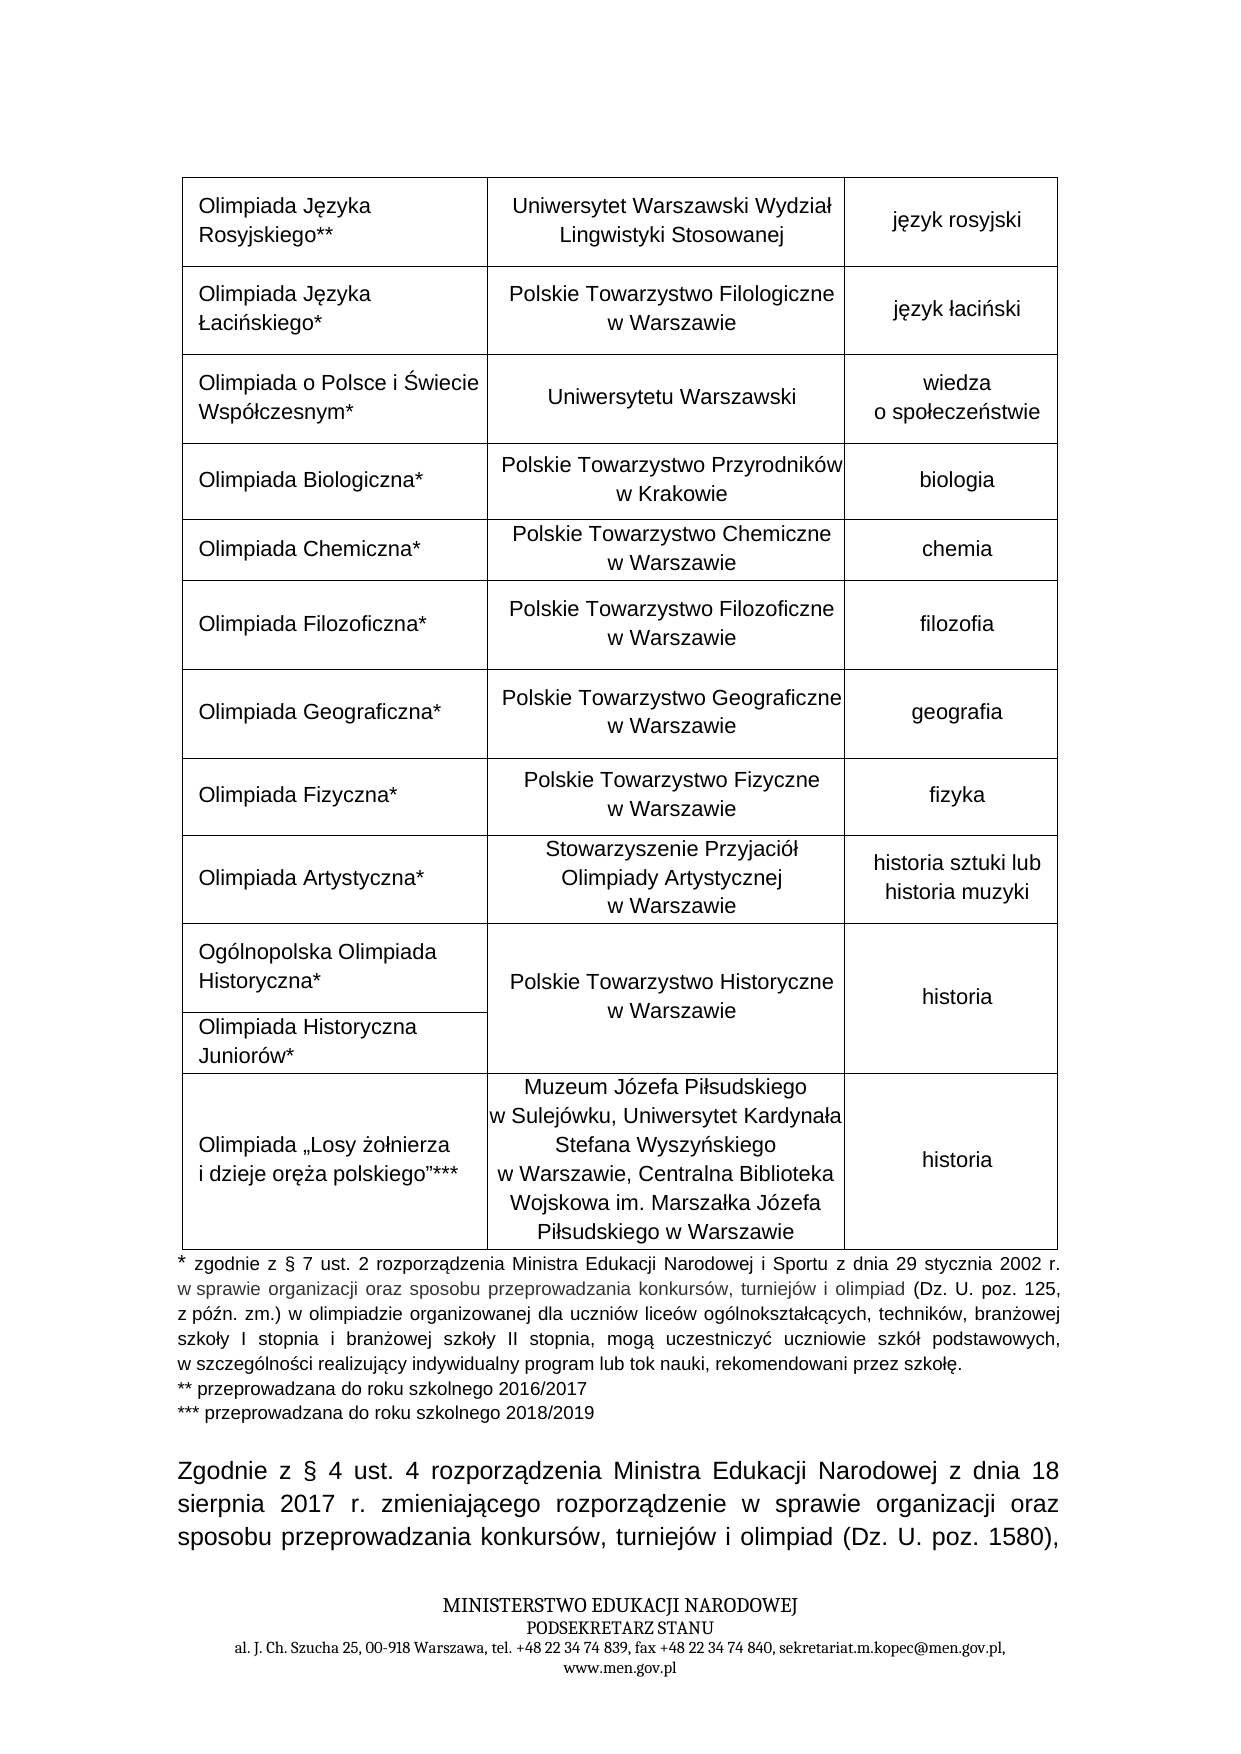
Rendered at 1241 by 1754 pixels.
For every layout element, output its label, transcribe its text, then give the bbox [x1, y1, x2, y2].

table_cell Olimpiada Geograficzna* [183, 670, 487, 757]
table_cell Olimpiada „Losy żołnierza i dzieje oręża polskiego”*** [183, 1074, 487, 1249]
table_cell Polskie Towarzystwo Historyczne w Warszawie [488, 924, 844, 1073]
table_cell geografia [845, 670, 1057, 757]
table_cell Polskie Towarzystwo Przyrodników w Krakowie [488, 444, 844, 519]
table_cell Polskie Towarzystwo Filologiczne w Warszawie [488, 267, 844, 354]
table_cell Olimpiada Filozoficzna* [183, 581, 487, 669]
table_cell Stowarzyszenie Przyjaciół Olimpiady Artystycznej w Warszawie [488, 836, 844, 923]
table_cell filozofia [845, 581, 1057, 669]
table_cell Olimpiada Artystyczna* [183, 836, 487, 923]
table_cell Olimpiada Chemiczna* [183, 520, 487, 580]
table_cell język łaciński [845, 267, 1057, 354]
table_cell Olimpiada Języka Rosyjskiego** [183, 178, 487, 266]
table_cell Polskie Towarzystwo Fizyczne w Warszawie [488, 759, 844, 834]
table_cell biologia [845, 444, 1057, 519]
table_cell Olimpiada Języka Łacińskiego* [183, 267, 487, 354]
table_cell Muzeum Józefa Piłsudskiego w Sulejówku, Uniwersytet Kardynała Stefana Wyszyńskiego w Warszawie, Centralna Biblioteka Wojskowa im. Marszałka Józefa Piłsudskiego w Warszawie [488, 1074, 844, 1249]
table_cell wiedza o społeczeństwie [845, 355, 1057, 443]
table_cell historia [845, 924, 1057, 1073]
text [177, 1456, 1061, 1551]
table_cell Olimpiada o Polsce i Świecie Współczesnym* [183, 355, 487, 443]
table_cell Olimpiada Biologiczna* [183, 444, 487, 519]
text ** przeprowadzana do roku szkolnego 2016/2017 [177, 1377, 1061, 1399]
table_cell historia sztuki lub historia muzyki [845, 836, 1057, 923]
table_cell fizyka [845, 759, 1057, 834]
table_cell Ogólnopolska Olimpiada Historyczna* [183, 924, 487, 1012]
table_cell Uniwersytetu Warszawski [488, 355, 844, 443]
table_cell Polskie Towarzystwo Filozoficzne w Warszawie [488, 581, 844, 669]
text *** przeprowadzana do roku szkolnego 2018/2019 [177, 1402, 1061, 1424]
table_cell historia [845, 1074, 1057, 1249]
table_cell Uniwersytet Warszawski Wydział Lingwistyki Stosowanej [488, 178, 844, 266]
table_cell Olimpiada Historyczna Juniorów* [183, 1013, 487, 1073]
table_cell język rosyjski [845, 178, 1057, 266]
table_cell chemia [845, 520, 1057, 580]
table_cell Olimpiada Fizyczna* [183, 759, 487, 834]
table_cell Polskie Towarzystwo Chemiczne w Warszawie [488, 520, 844, 580]
table_cell Polskie Towarzystwo Geograficzne w Warszawie [488, 670, 844, 757]
text * zgodnie z § 7 ust. 2 rozporządzenia Ministra Edukacji Narodowej i Sportu z dnia 29 stycznia 2002 r. w sprawie organizacji oraz sposobu przeprowadzania konkursów, turniejów i olimpiad (Dz. U. poz. 125, z późn. zm.) w olimpiadzie organizowanej dla uczniów liceów ogólnokształcących, techników, branżowej szkoły I stopnia i branżowej szkoły II stopnia, mogą uczestniczyć uczniowie szkół podstawowych, w szczególności realizujący indywidualny program lub tok nauki, rekomendowani przez szkołę. [177, 1250, 1061, 1374]
